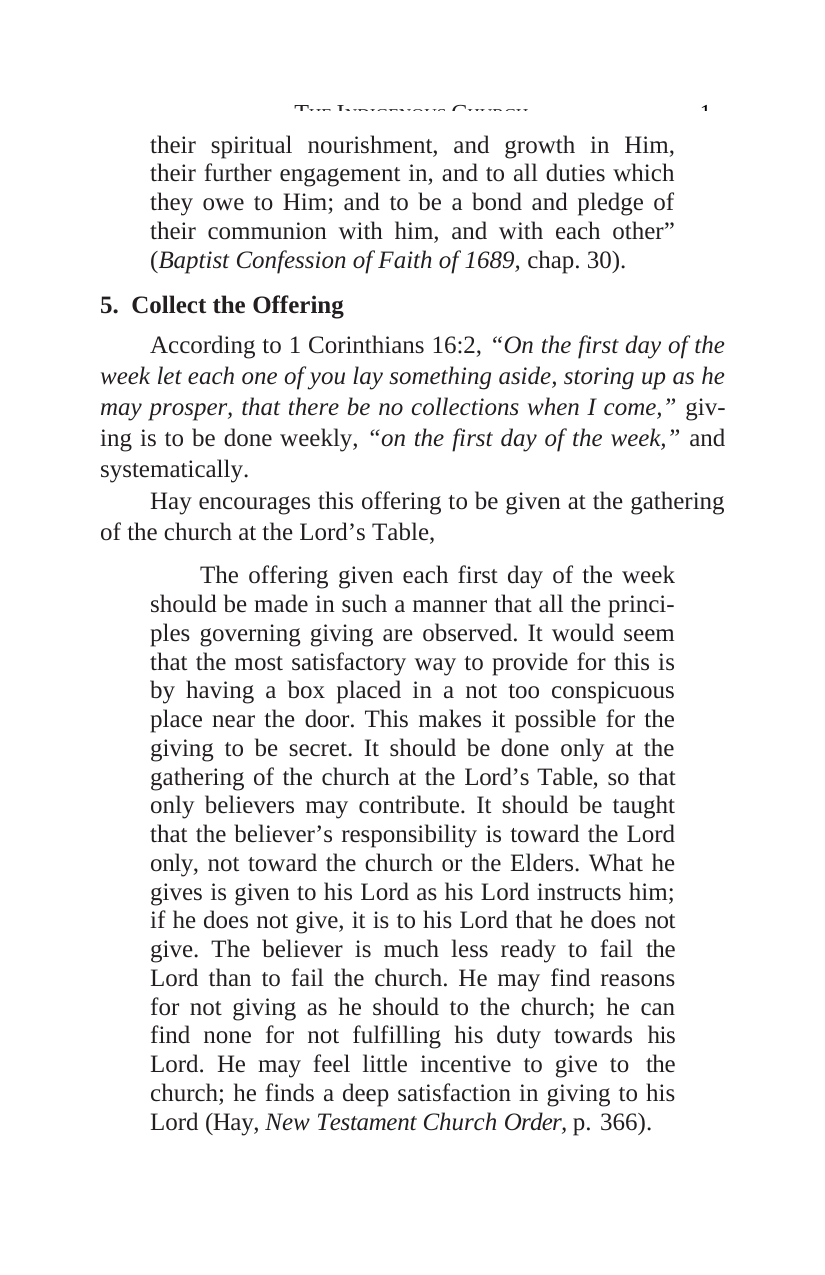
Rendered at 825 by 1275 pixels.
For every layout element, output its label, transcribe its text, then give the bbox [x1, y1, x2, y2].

subtitle Collect the Offering [100, 290, 737, 319]
text The offering given each first day of the week should be made in such a manner that all the princi- ples governing giving are observed. It would seem that the most satisfactory way to provide for this is by having a box placed in a not too conspicuous place near the door. This makes it possible for the giving to be secret. It should be done only at the gathering of the church at the Lord’s Table, so that only believers may contribute. It should be taught that the believer’s responsibility is toward the Lord only, not toward the church or the Elders. What he gives is given to his Lord as his Lord instructs him; if he does not give, it is to his Lord that he does not give. The believer is much less ready to fail the Lord than to fail the church. He may find reasons for not giving as he should to the church; he can find none for not fulfilling his duty towards his Lord. He may feel little incentive to give to the church; he finds a deep satisfaction in giving to his Lord (Hay, New Testament Church Order, p. 366). [150, 561, 676, 1136]
text According to 1 Corinthians 16:2, “On the first day of the week let each one of you lay something aside, storing up as he may prosper, that there be no collections when I come,” giv- ing is to be done weekly, “on the first day of the week,” and systematically. [100, 330, 725, 483]
text their spiritual nourishment, and growth in Him, their further engagement in, and to all duties which they owe to Him; and to be a bond and pledge of their communion with him, and with each other” (Baptist Confession of Faith of 1689, chap. 30). [150, 130, 676, 273]
text Hay encourages this offering to be given at the gathering of the church at the Lord’s Table, [100, 486, 725, 546]
